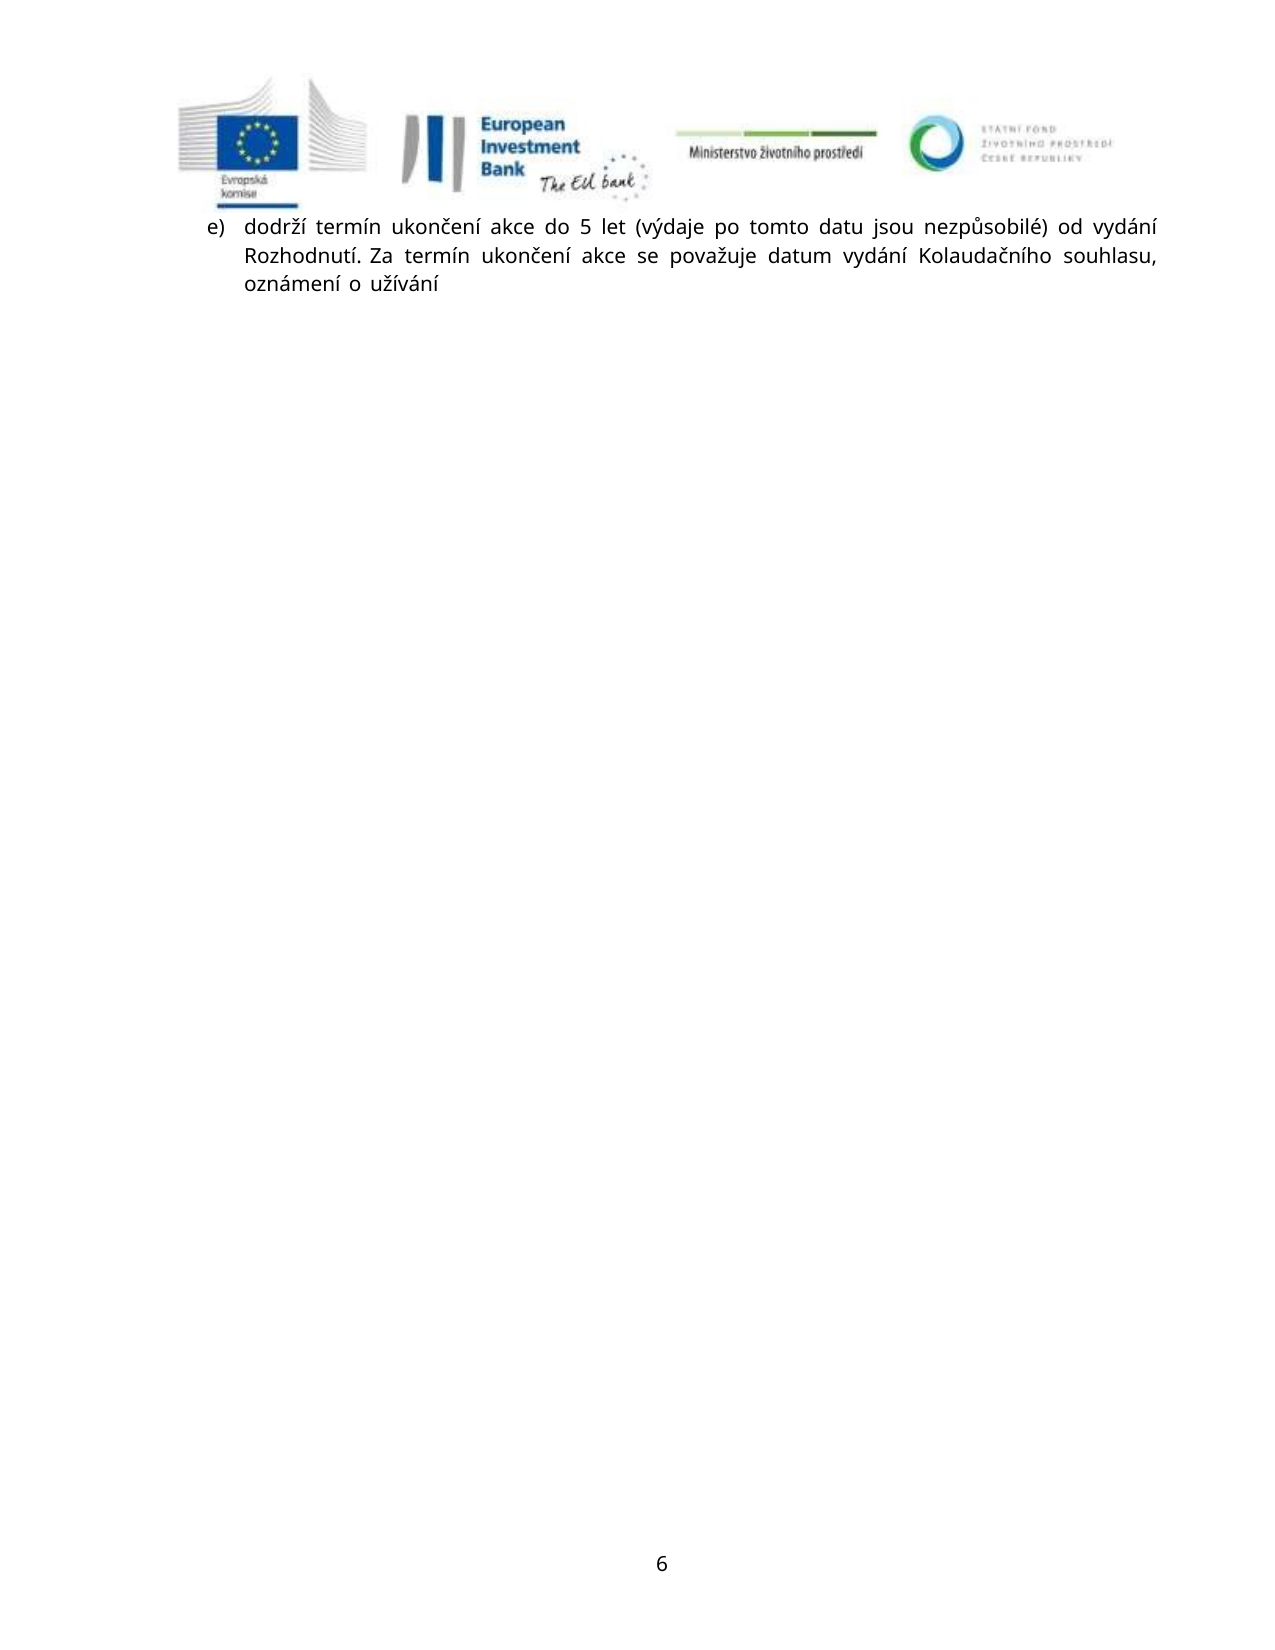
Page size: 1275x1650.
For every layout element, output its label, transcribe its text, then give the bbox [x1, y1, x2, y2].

list dodrží termín ukončení akce do 5 let (výdaje po tomto datu jsou nezpůsobilé) od vydání Rozhodnutí. Za termín ukončení akce se považuje datum vydání Kolaudačního souhlasu, oznámení o užívání [207, 212, 1157, 298]
picture [177, 73, 1115, 213]
